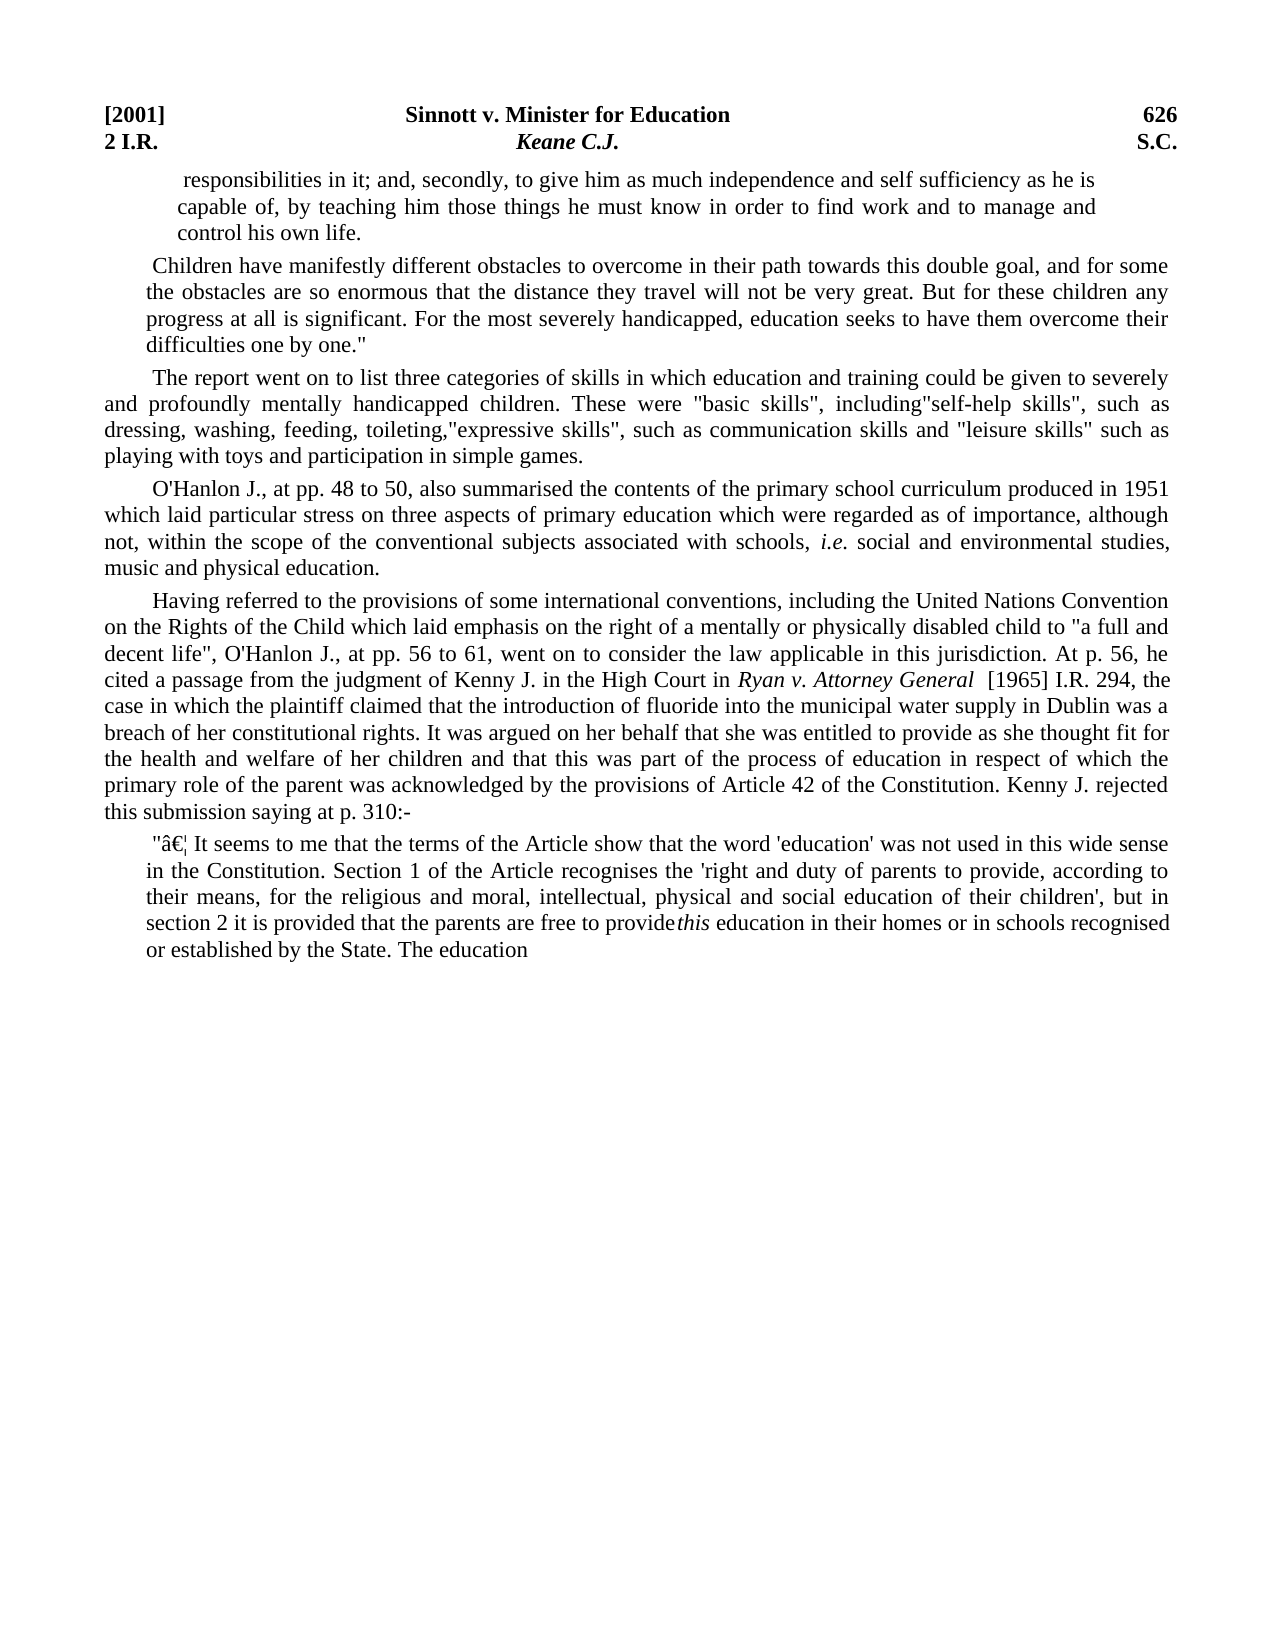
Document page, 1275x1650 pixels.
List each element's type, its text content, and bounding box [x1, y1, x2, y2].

text The report went on to list three categories of skills in which education and training could be given to severely and profoundly mentally handicapped children. These were "basic skills", including"self-help skills", such as dressing, washing, feeding, toileting,"expressive skills", such as communication skills and "leisure skills" such as playing with toys and participation in simple games. [104, 363, 1171, 469]
table_header [2001] 2 I.R. [104, 101, 187, 154]
text O'Hanlon J., at pp. 48 to 50, also summarised the contents of the primary school curriculum produced in 1951 which laid particular stress on three aspects of primary education which were regarded as of importance, although not, within the scope of the conventional subjects associated with schools, i.e. social and environmental studies, music and physical education. [104, 475, 1171, 581]
table_header 626 S.C. [948, 101, 1177, 154]
text Having referred to the provisions of some international conventions, including the United Nations Convention on the Rights of the Child which laid emphasis on the right of a mentally or physically disabled child to "a full and decent life", O'Hanlon J., at pp. 56 to 61, went on to consider the law applicable in this jurisdiction. At p. 56, he cited a passage from the judgment of Kenny J. in the High Court in Ryan v. Attorney General [1965] I.R. 294, the case in which the plaintiff claimed that the introduction of fluoride into the municipal water supply in Dublin was a breach of her constitutional rights. It was argued on her behalf that she was entitled to provide as she thought fit for the health and welfare of her children and that this was part of the process of education in respect of which the primary role of the parent was acknowledged by the provisions of Article 42 of the Constitution. Kenny J. rejected this submission saying at p. 310:- [104, 587, 1171, 824]
text "â€¦ It seems to me that the terms of the Article show that the word 'education' was not used in this wide sense in the Constitution. Section 1 of the Article recognises the 'right and duty of parents to provide, according to their means, for the religious and moral, intellectual, physical and social education of their children', but in section 2 it is provided that the parents are free to providethis education in their homes or in schools recognised or established by the State. The education [146, 830, 1171, 962]
text responsibilities in it; and, secondly, to give him as much independence and self sufficiency as he is capable of, by teaching him those things he must know in order to find work and to manage and control his own life. [177, 167, 1098, 246]
table_header Sinnott v. Minister for Education Keane C.J. [188, 101, 948, 154]
text Children have manifestly different obstacles to overcome in their path towards this double goal, and for some the obstacles are so enormous that the distance they travel will not be very great. But for these children any progress at all is significant. For the most severely handicapped, education seeks to have them overcome their difficulties one by one." [146, 252, 1171, 357]
